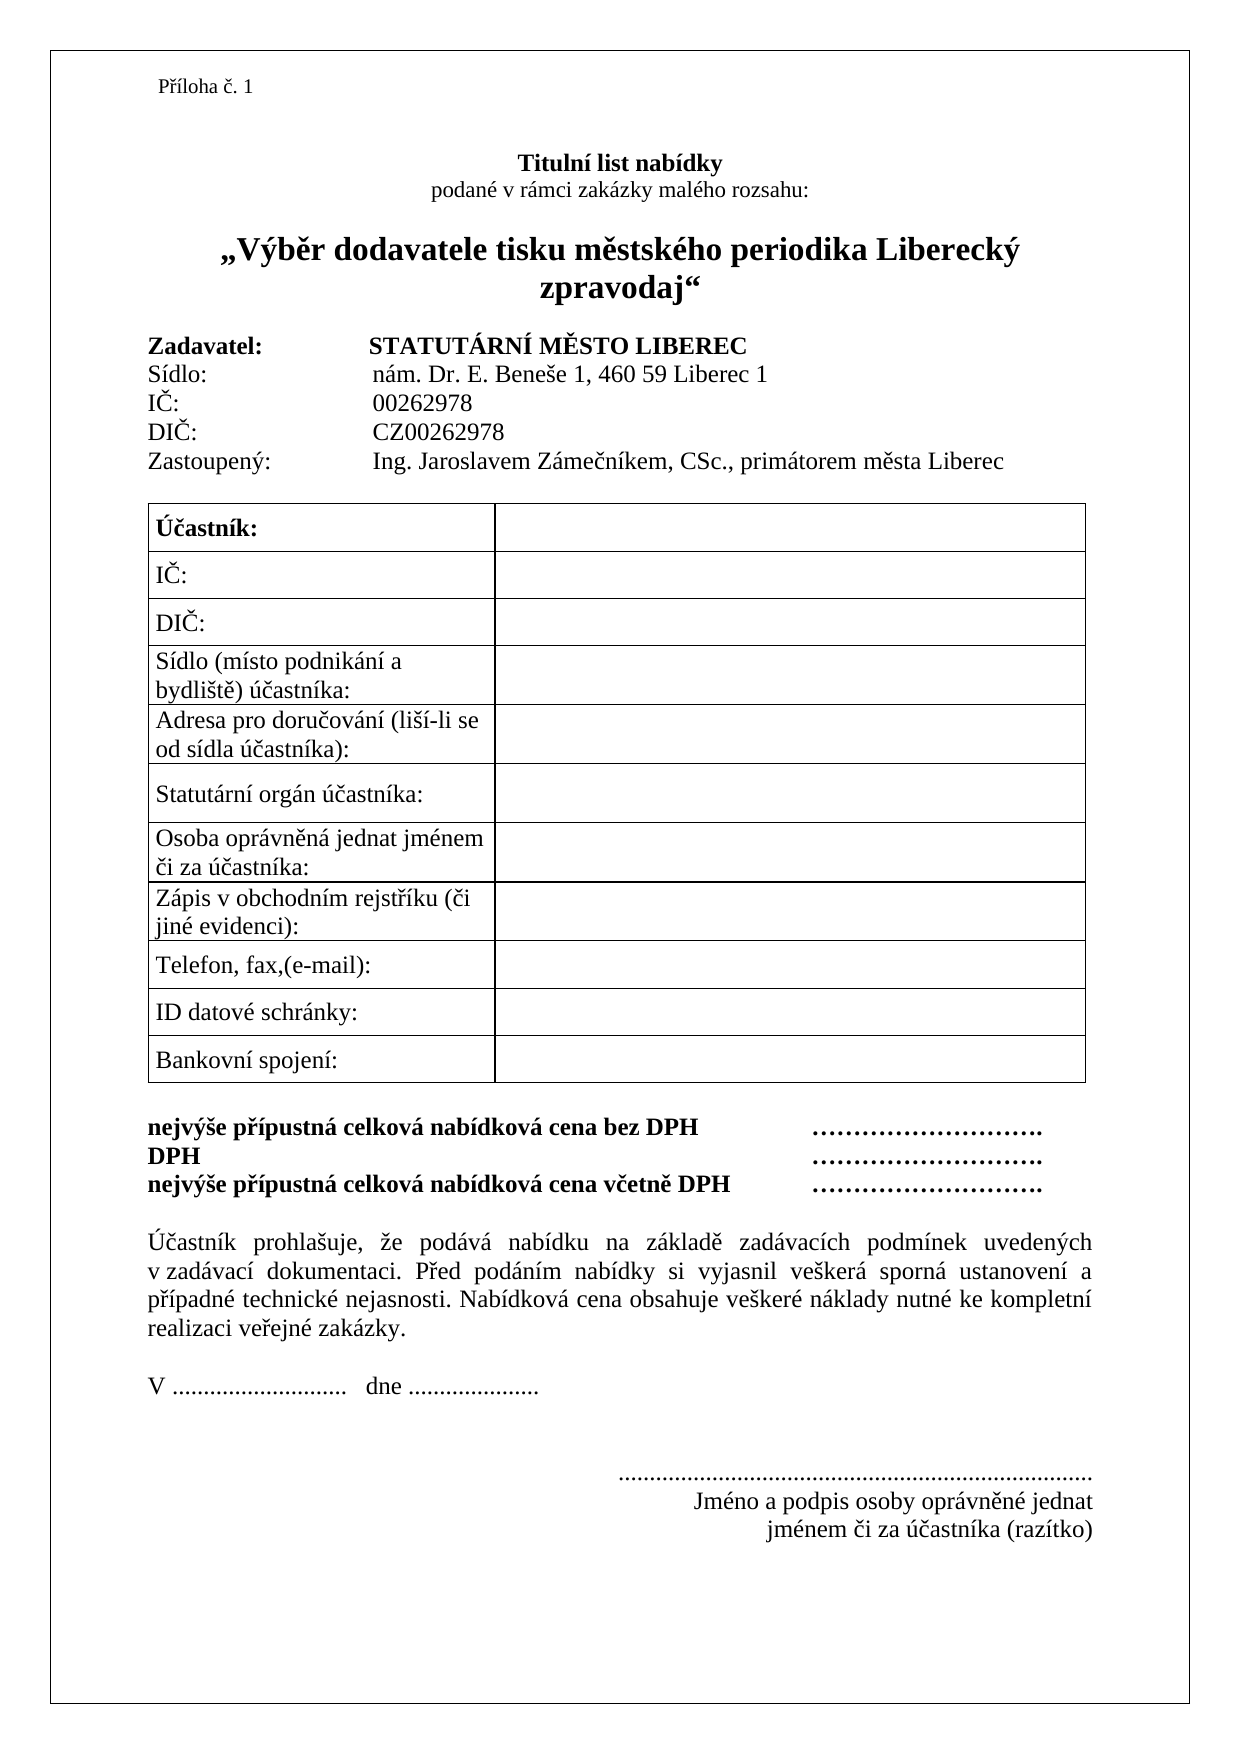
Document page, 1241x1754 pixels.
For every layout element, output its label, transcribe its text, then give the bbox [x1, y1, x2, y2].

table_cell [496, 646, 1085, 704]
text nejvýše přípustná celková nabídková cena včetně DPH ………………………. [147, 1169, 1093, 1198]
text DIČ: CZ00262978 [147, 417, 1093, 446]
table_cell [496, 1036, 1085, 1082]
text jménem či za účastníka (razítko) [147, 1514, 1093, 1543]
table_cell [496, 823, 1085, 881]
text DPH ………………………. [147, 1141, 1093, 1169]
table_cell IČ: [149, 552, 494, 598]
text Zadavatel: STATUTÁRNÍ MĚSTO LIBEREC [147, 331, 1093, 359]
table_cell [496, 705, 1085, 763]
table_header [496, 504, 1085, 551]
text Účastník prohlašuje, že podává nabídku na základě zadávacích podmínek uvedených v zadávací dokumentaci. Před podáním nabídky si vyjasnil veškerá sporná ustanovení a případné technické nejasnosti. Nabídková cena obsahuje veškeré náklady nutné ke kompletní realizaci veřejné zakázky. [147, 1227, 1093, 1342]
table_cell DIČ: [149, 599, 494, 645]
table_cell [496, 883, 1085, 940]
table_cell Bankovní spojení: [149, 1036, 494, 1082]
table_cell [496, 989, 1085, 1035]
table_cell [496, 552, 1085, 598]
text „Výběr dodavatele tisku městského periodika Liberecký zpravodaj“ [147, 229, 1093, 306]
table_cell Statutární orgán účastníka: [149, 764, 494, 822]
table_cell Adresa pro doručování (liší-li se od sídla účastníka): [149, 705, 494, 763]
table_cell Telefon, fax,(e-mail): [149, 941, 494, 988]
text Zastoupený: Ing. Jaroslavem Zámečníkem, CSc., primátorem města Liberec [147, 446, 1093, 474]
text ............................................................................ [147, 1457, 1093, 1486]
table_cell [496, 941, 1085, 988]
text V ............................ dne ..................... [147, 1371, 1093, 1399]
text nejvýše přípustná celková nabídková cena bez DPH ………………………. [147, 1112, 1093, 1141]
text Jméno a podpis osoby oprávněné jednat [147, 1486, 1093, 1514]
table_cell Sídlo (místo podnikání a bydliště) účastníka: [149, 646, 494, 704]
table_cell [496, 764, 1085, 822]
table_cell Osoba oprávněná jednat jménem či za účastníka: [149, 823, 494, 881]
text Sídlo: nám. Dr. E. Beneše 1, 460 59 Liberec 1 [147, 359, 1093, 388]
table_header Účastník: [149, 504, 494, 551]
text podané v rámci zakázky malého rozsahu: [147, 176, 1093, 203]
table_cell ID datové schránky: [149, 989, 494, 1035]
table_cell [496, 599, 1085, 645]
subtitle Titulní list nabídky [147, 148, 1093, 176]
text IČ: 00262978 [147, 388, 1093, 417]
table_cell Zápis v obchodním rejstříku (či jiné evidenci): [149, 883, 494, 940]
